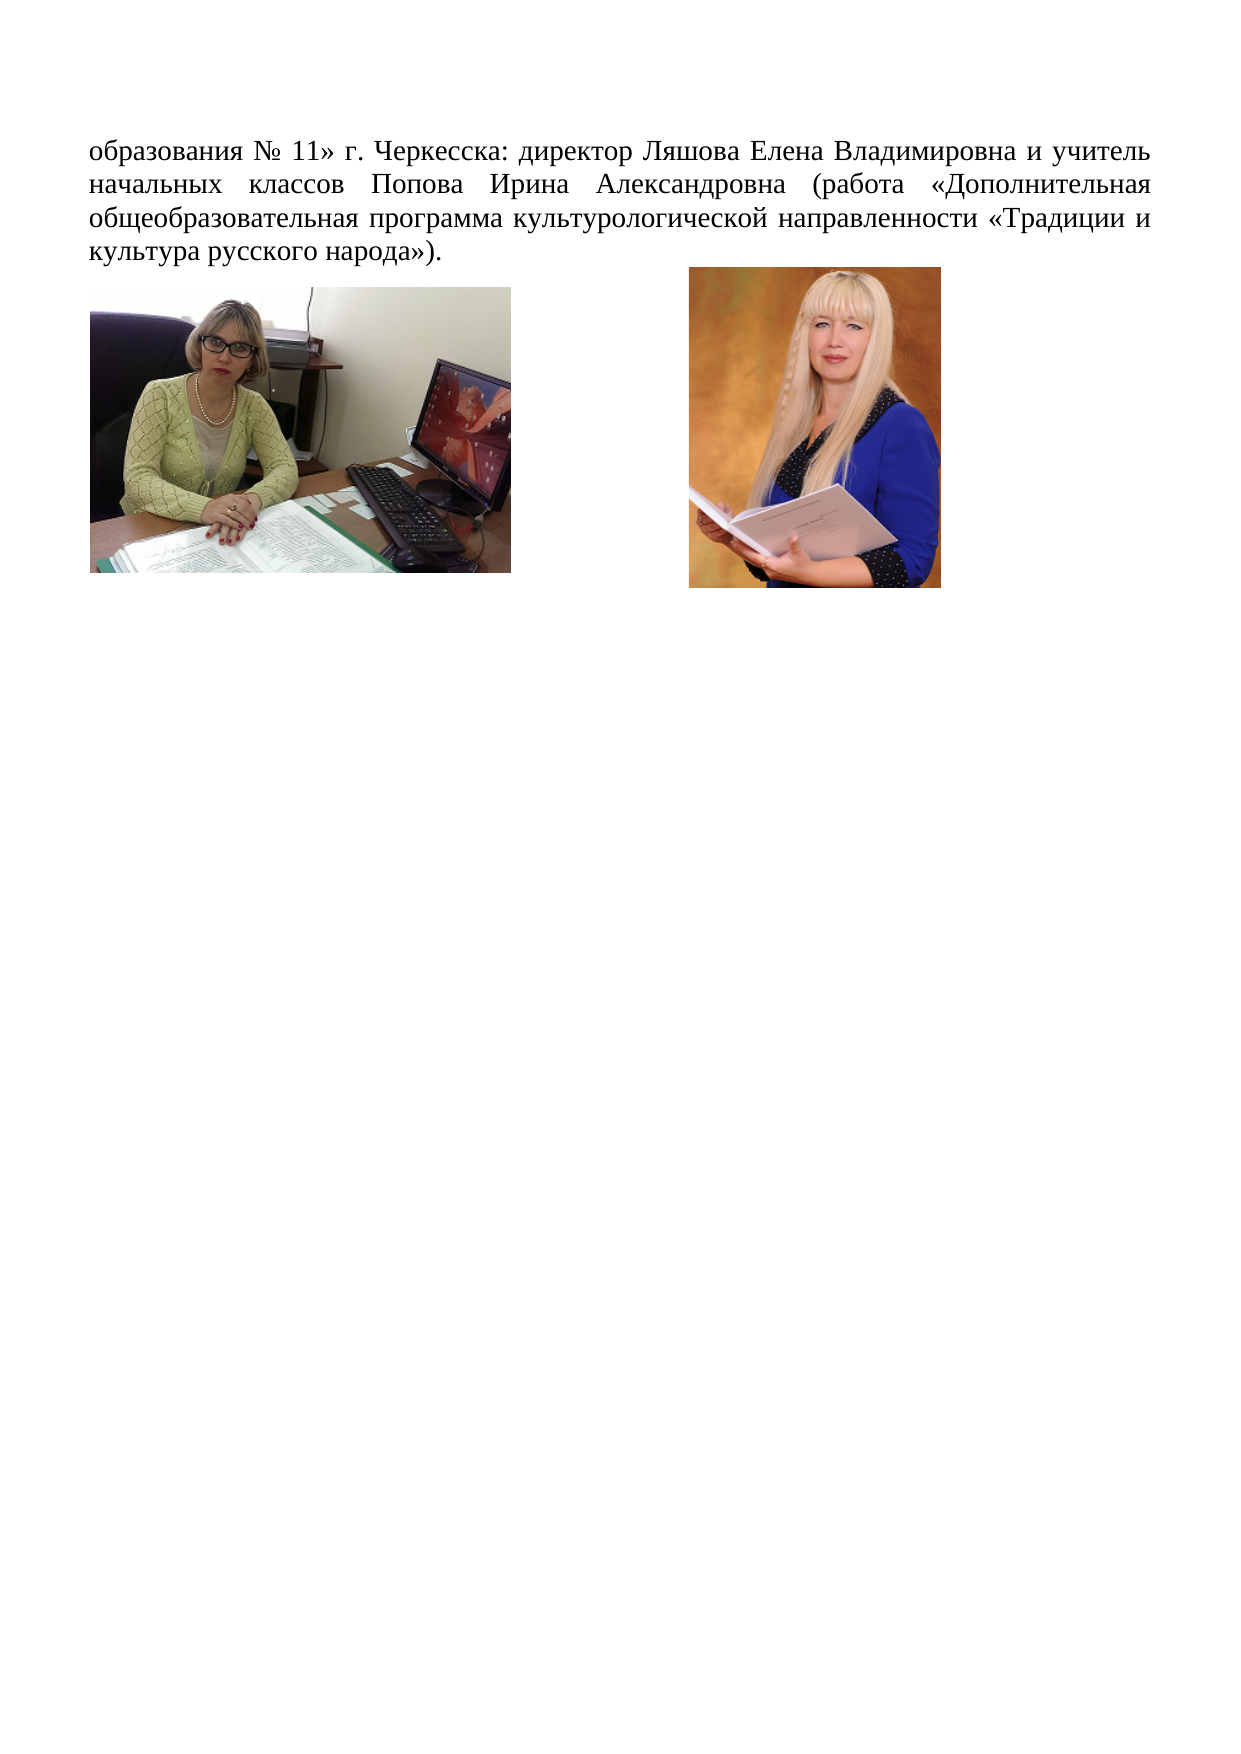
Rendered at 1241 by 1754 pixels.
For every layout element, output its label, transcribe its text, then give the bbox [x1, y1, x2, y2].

picture [687, 267, 941, 585]
picture [89, 287, 510, 571]
